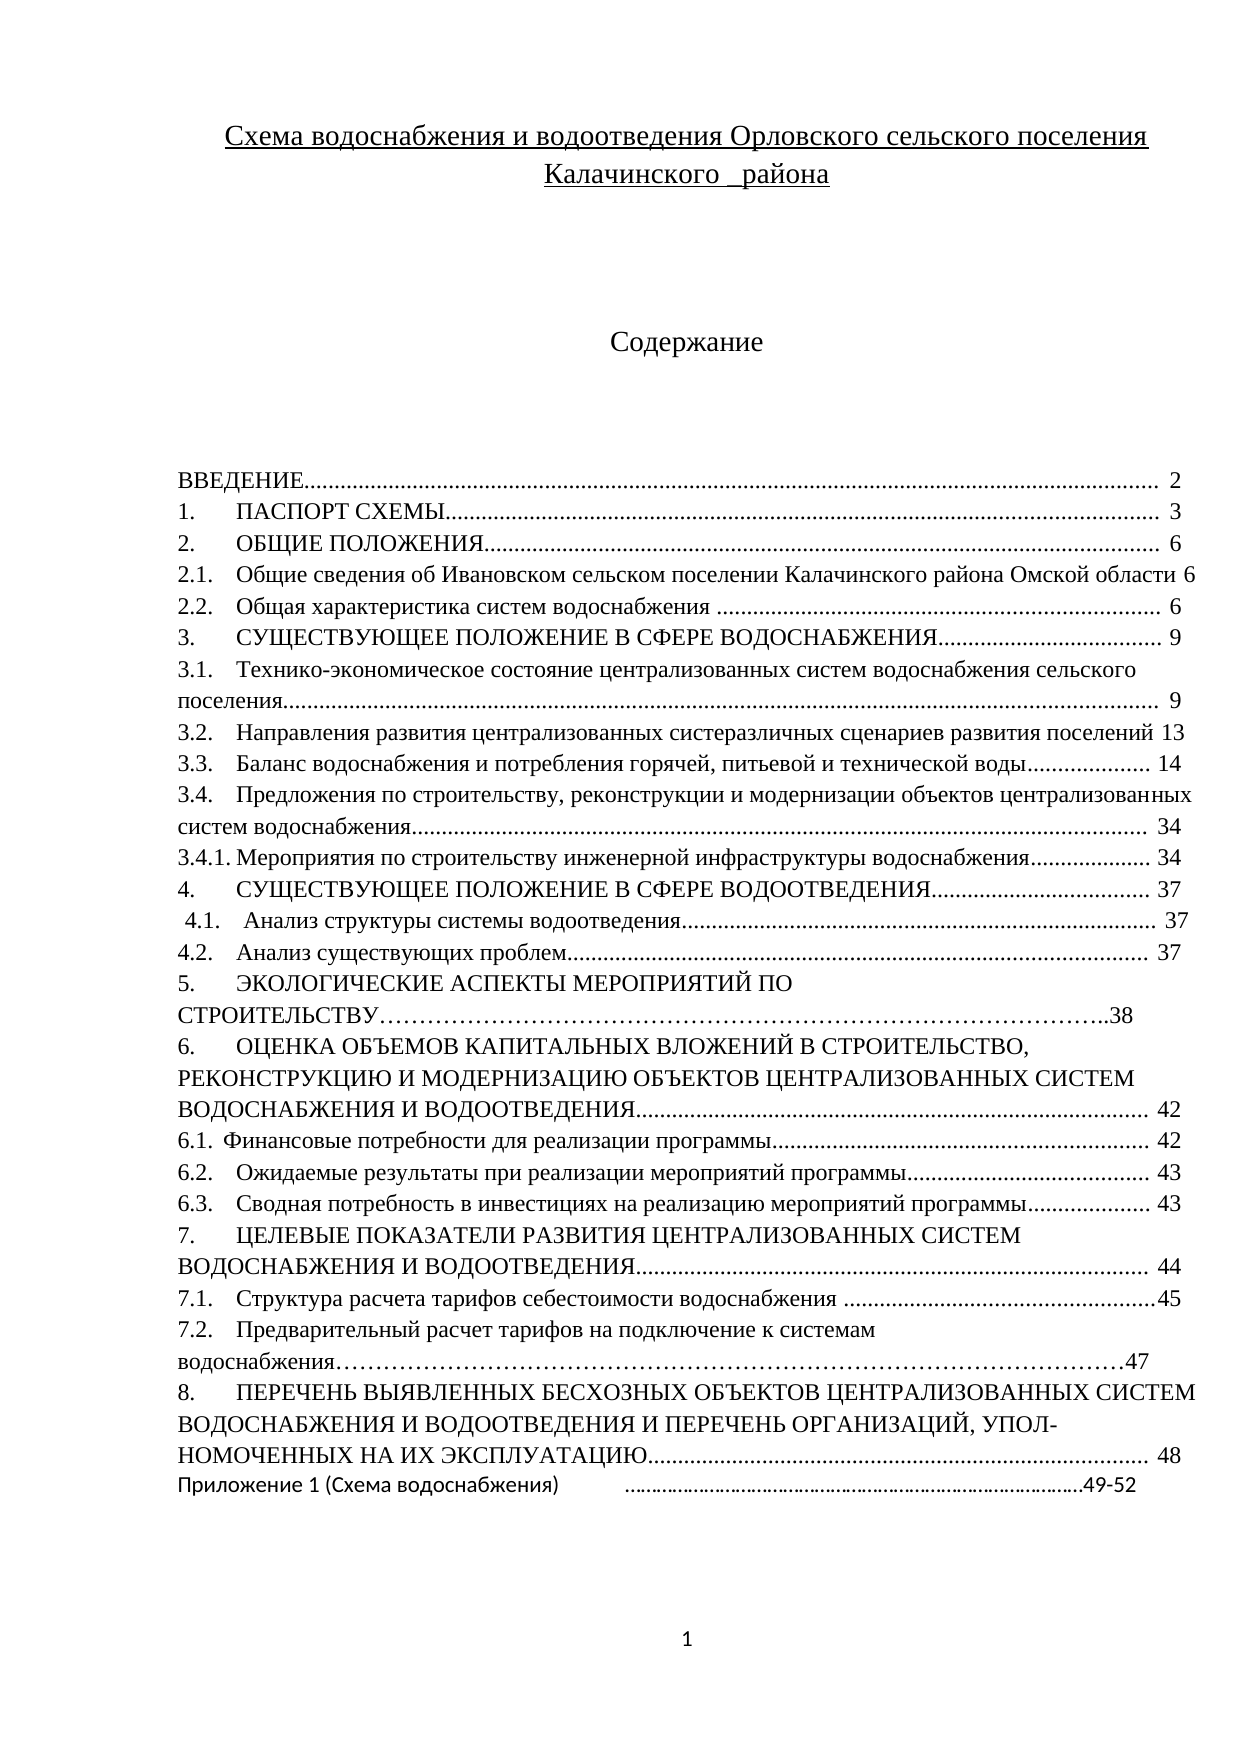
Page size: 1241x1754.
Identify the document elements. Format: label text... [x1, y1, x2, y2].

text Схема водоснабжения и водоотведения Орловского сельского поселения Калачинского _района [177, 118, 1196, 190]
list Технико-экономическое состояние централизованных систем водоснабжения сельского поселения 9 [177, 652, 1196, 715]
list Анализ структуры системы водоотведения 37 [177, 903, 1196, 935]
list Предложения по строительству, реконструкции и модернизации объектов централизованных систем водоснабжения 34 [177, 778, 1196, 841]
text ОБЩИЕ ПОЛОЖЕНИЯ 6 [177, 526, 1196, 557]
text ОЦЕНКА ОБЪЕМОВ КАПИТАЛЬНЫХ ВЛОЖЕНИЙ В СТРОИТЕЛЬСТВО, РЕКОНСТРУКЦИЮ И МОДЕРНИЗАЦИЮ ОБЪЕКТОВ ЦЕНТРАЛИЗОВАННЫХ СИСТЕМ ВОДОСНАБЖЕНИЯ И ВОДООТВЕДЕНИЯ 42 [177, 1029, 1196, 1124]
list Общие сведения об Ивановском сельском поселении Калачинского района Омской области 6 [177, 557, 1196, 589]
list Направления развития централизованных систеразличных сценариев развития поселений 13 [177, 715, 1196, 746]
list Сводная потребность в инвестициях на реализацию мероприятий программы 43 [177, 1187, 1196, 1218]
list Предварительный расчет тарифов на подключение к системам водоснабжения………………………………………………………………………………………47 [177, 1312, 1196, 1375]
list Общая характеристика систем водоснабжения 6 [177, 589, 1196, 620]
text Финансовые потребности для реализации программы 42 [177, 1124, 1196, 1155]
text Приложение 1 (Схема водоснабжения) ……………………………………………………………………………49-52 [177, 1470, 1196, 1498]
text ПАСПОРТ СХЕМЫ 3 [177, 494, 1196, 526]
list Мероприятия по строительству инженерной инфраструктуры водоснабжения 34 [177, 841, 1196, 872]
list ВВЕДЕНИЕ 2 [177, 463, 1196, 494]
list Анализ существующих проблем 37 [177, 935, 1196, 966]
list Структура расчета тарифов себестоимости водоснабжения 45 [177, 1281, 1196, 1312]
text Содержание [177, 327, 1196, 358]
text ЦЕЛЕВЫЕ ПОКАЗАТЕЛИ РАЗВИТИЯ ЦЕНТРАЛИЗОВАННЫХ СИСТЕМ ВОДОСНАБЖЕНИЯ И ВОДООТВЕДЕНИЯ 44 [177, 1218, 1196, 1281]
list Баланс водоснабжения и потребления горячей, питьевой и технической воды 14 [177, 746, 1196, 778]
text ЭКОЛОГИЧЕСКИЕ АСПЕКТЫ МЕРОПРИЯТИЙ ПО СТРОИТЕЛЬСТВУ………………………………………………………………………………..38 [177, 966, 1196, 1029]
list Ожидаемые результаты при реализации мероприятий программы 43 [177, 1155, 1196, 1187]
text СУЩЕСТВУЮЩЕЕ ПОЛОЖЕНИЕ В СФЕРЕ ВОДООТВЕДЕНИЯ 37 [177, 872, 1196, 903]
text СУЩЕСТВУЮЩЕЕ ПОЛОЖЕНИЕ В СФЕРЕ ВОДОСНАБЖЕНИЯ 9 [177, 620, 1196, 652]
text ПЕРЕЧЕНЬ ВЫЯВЛЕННЫХ БЕСХОЗНЫХ ОБЪЕКТОВ ЦЕНТРАЛИЗОВАННЫХ СИСТЕМ ВОДОСНАБЖЕНИЯ И ВОДООТВЕДЕНИЯ И ПЕРЕЧЕНЬ ОРГАНИЗАЦИЙ, УПОЛНОМОЧЕННЫХ НА ИХ ЭКСПЛУАТАЦИЮ 48 [177, 1375, 1196, 1470]
